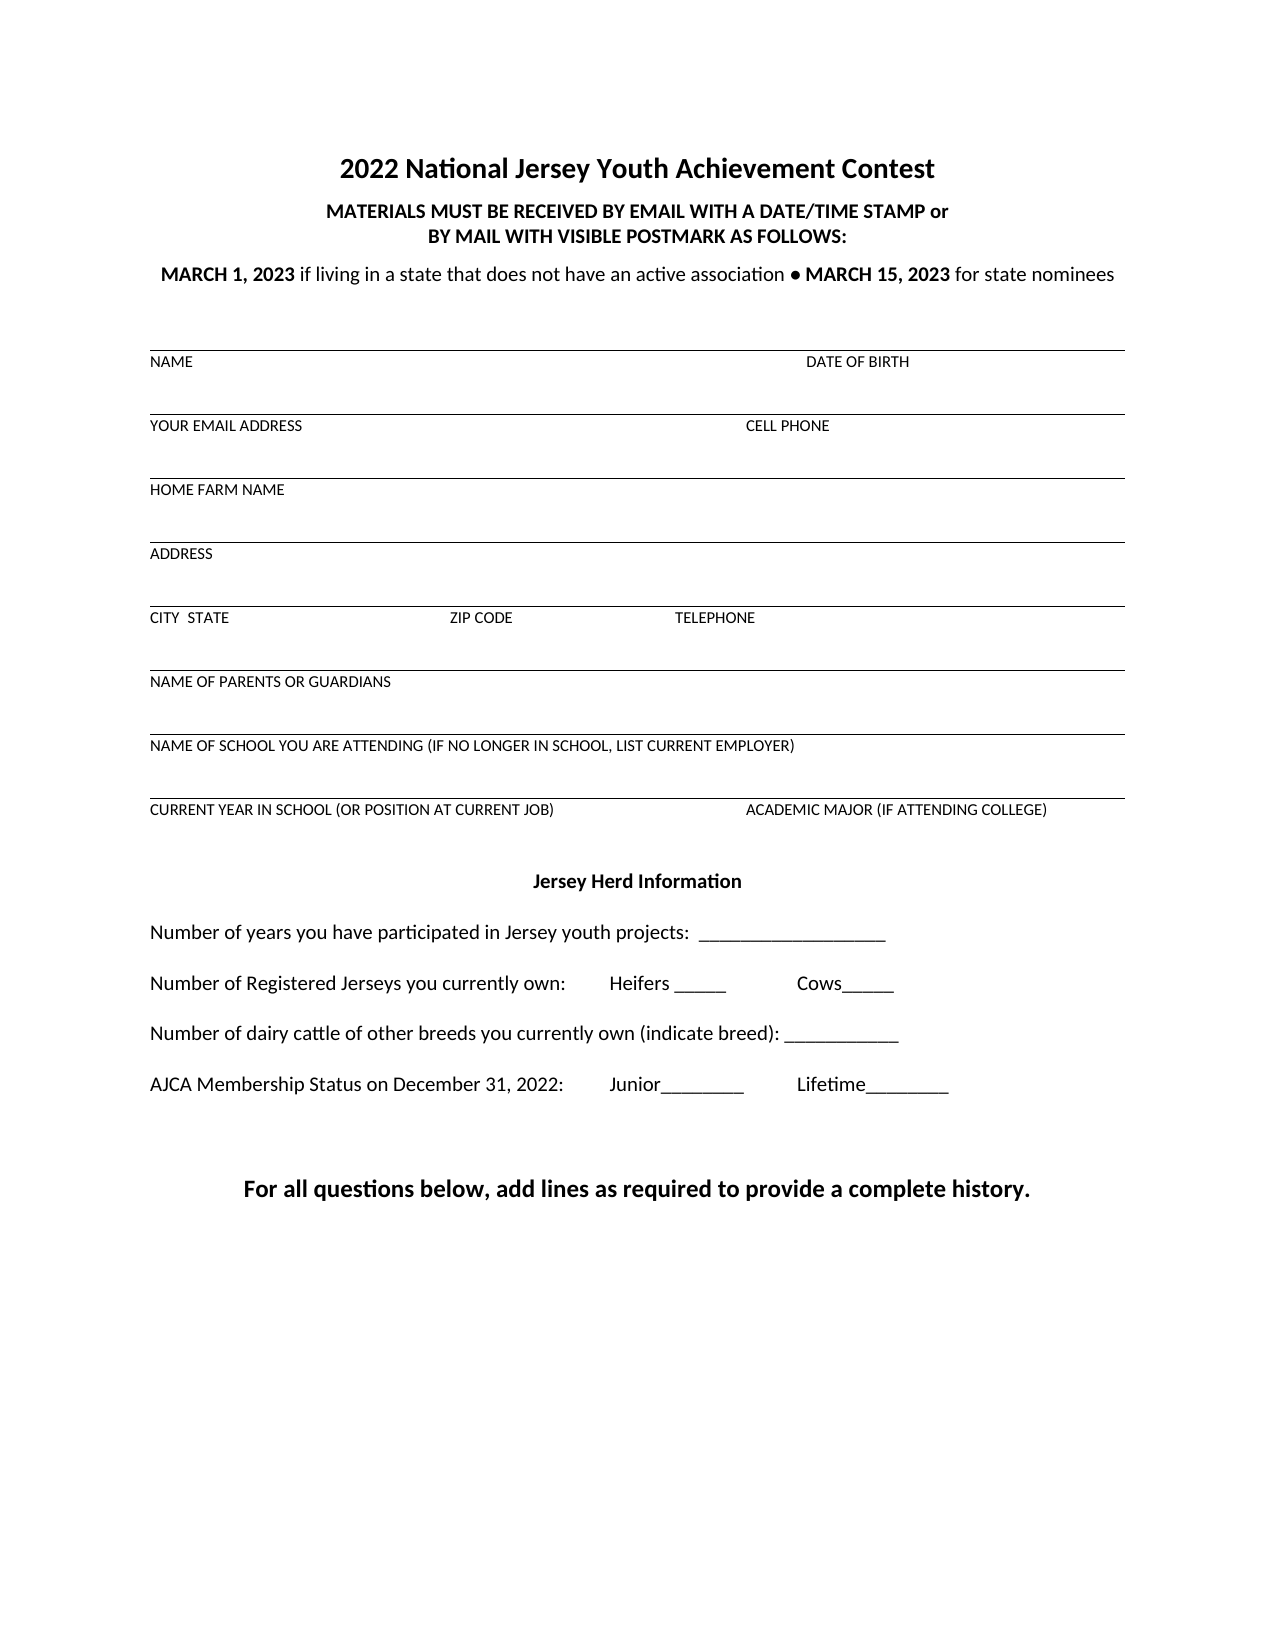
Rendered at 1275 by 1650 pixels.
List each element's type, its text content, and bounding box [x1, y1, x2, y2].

text MARCH 1, 2023 if living in a state that does not have an active association • MARCH 15, 2023 for state nominees [150, 261, 1125, 287]
text NAME DATE OF BIRTH [150, 351, 1125, 371]
text 2022 National Jersey Youth Achievement Contest [150, 150, 1125, 186]
text For all questions below, add lines as required to provide a complete history. [150, 1173, 1125, 1203]
text Number of Registered Jerseys you currently own: Heifers _____ Cows_____ [150, 970, 1125, 995]
text CURRENT YEAR IN SCHOOL (OR POSITION AT CURRENT JOB) ACADEMIC MAJOR (IF ATTENDING COLLEGE) [150, 799, 1125, 820]
text HOME FARM NAME [150, 479, 1125, 499]
text NAME OF PARENTS OR GUARDIANS [150, 671, 1125, 692]
text BY MAIL WITH VISIBLE POSTMARK AS FOLLOWS: [150, 223, 1125, 249]
text YOUR EMAIL ADDRESS CELL PHONE [150, 415, 1125, 435]
text Jersey Herd Information [150, 868, 1125, 893]
text Number of years you have participated in Jersey youth projects: __________________ [150, 919, 1125, 944]
text ADDRESS [150, 543, 1125, 563]
text NAME OF SCHOOL YOU ARE ATTENDING (IF NO LONGER IN SCHOOL, LIST CURRENT EMPLOYER) [150, 735, 1125, 756]
text AJCA Membership Status on December 31, 2022: Junior________ Lifetime________ [150, 1071, 1125, 1097]
text CITY STATE ZIP CODE TELEPHONE [150, 607, 1125, 627]
text Number of dairy cattle of other breeds you currently own (indicate breed): ___________ [150, 1021, 1125, 1046]
text MATERIALS MUST BE RECEIVED BY EMAIL WITH A DATE/TIME STAMP or [150, 198, 1125, 223]
